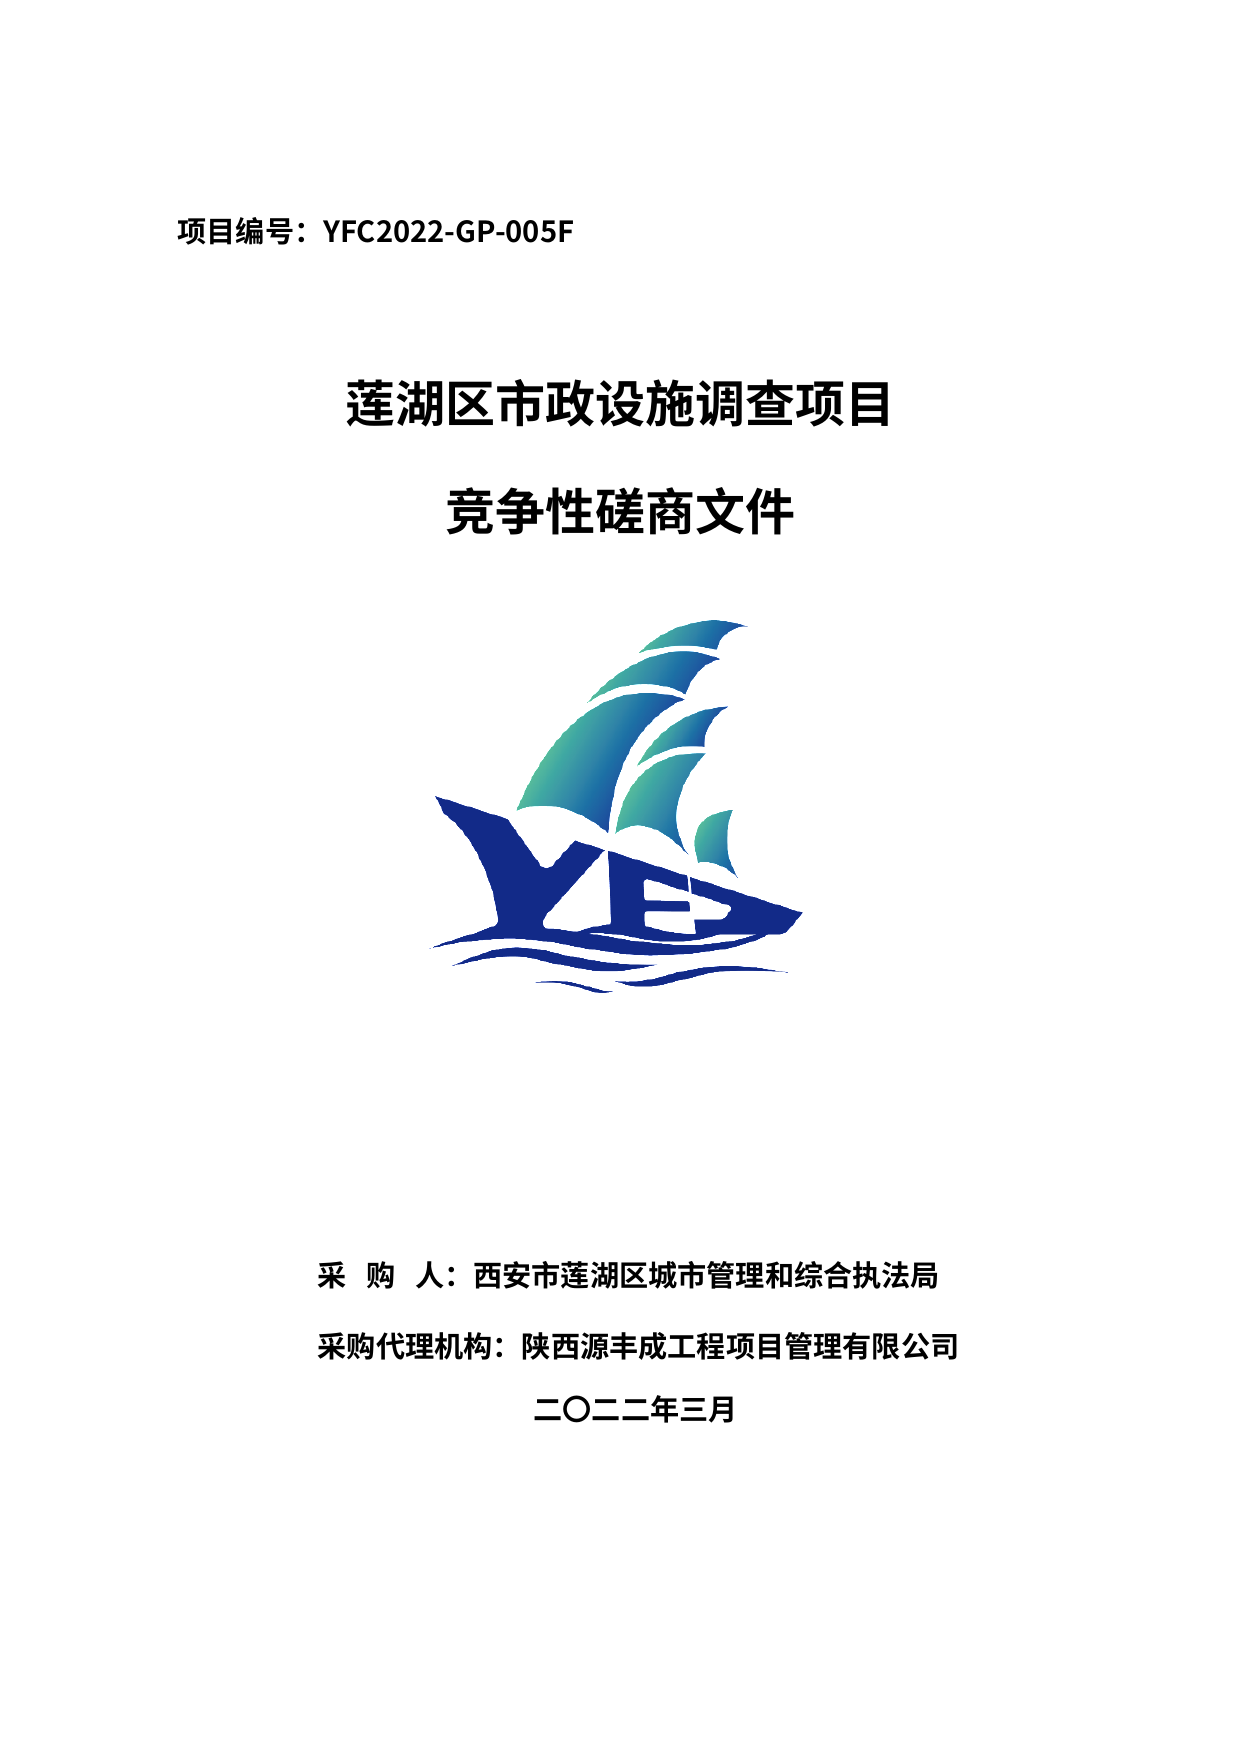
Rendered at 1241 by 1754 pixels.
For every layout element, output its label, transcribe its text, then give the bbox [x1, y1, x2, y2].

picture [396, 597, 828, 997]
text 采购代理机构：陕西源丰成工程项目管理有限公司 [177, 1323, 1063, 1366]
text 莲湖区市政设施调查项目 [177, 364, 1063, 436]
text 采 购 人：西安市莲湖区城市管理和综合执法局 [177, 1247, 1063, 1294]
text 二〇二二年三月 [177, 1387, 1063, 1429]
text 项目编号：YFC2022-GP-005F [177, 209, 1063, 251]
text 竞争性磋商文件 [177, 473, 1063, 545]
